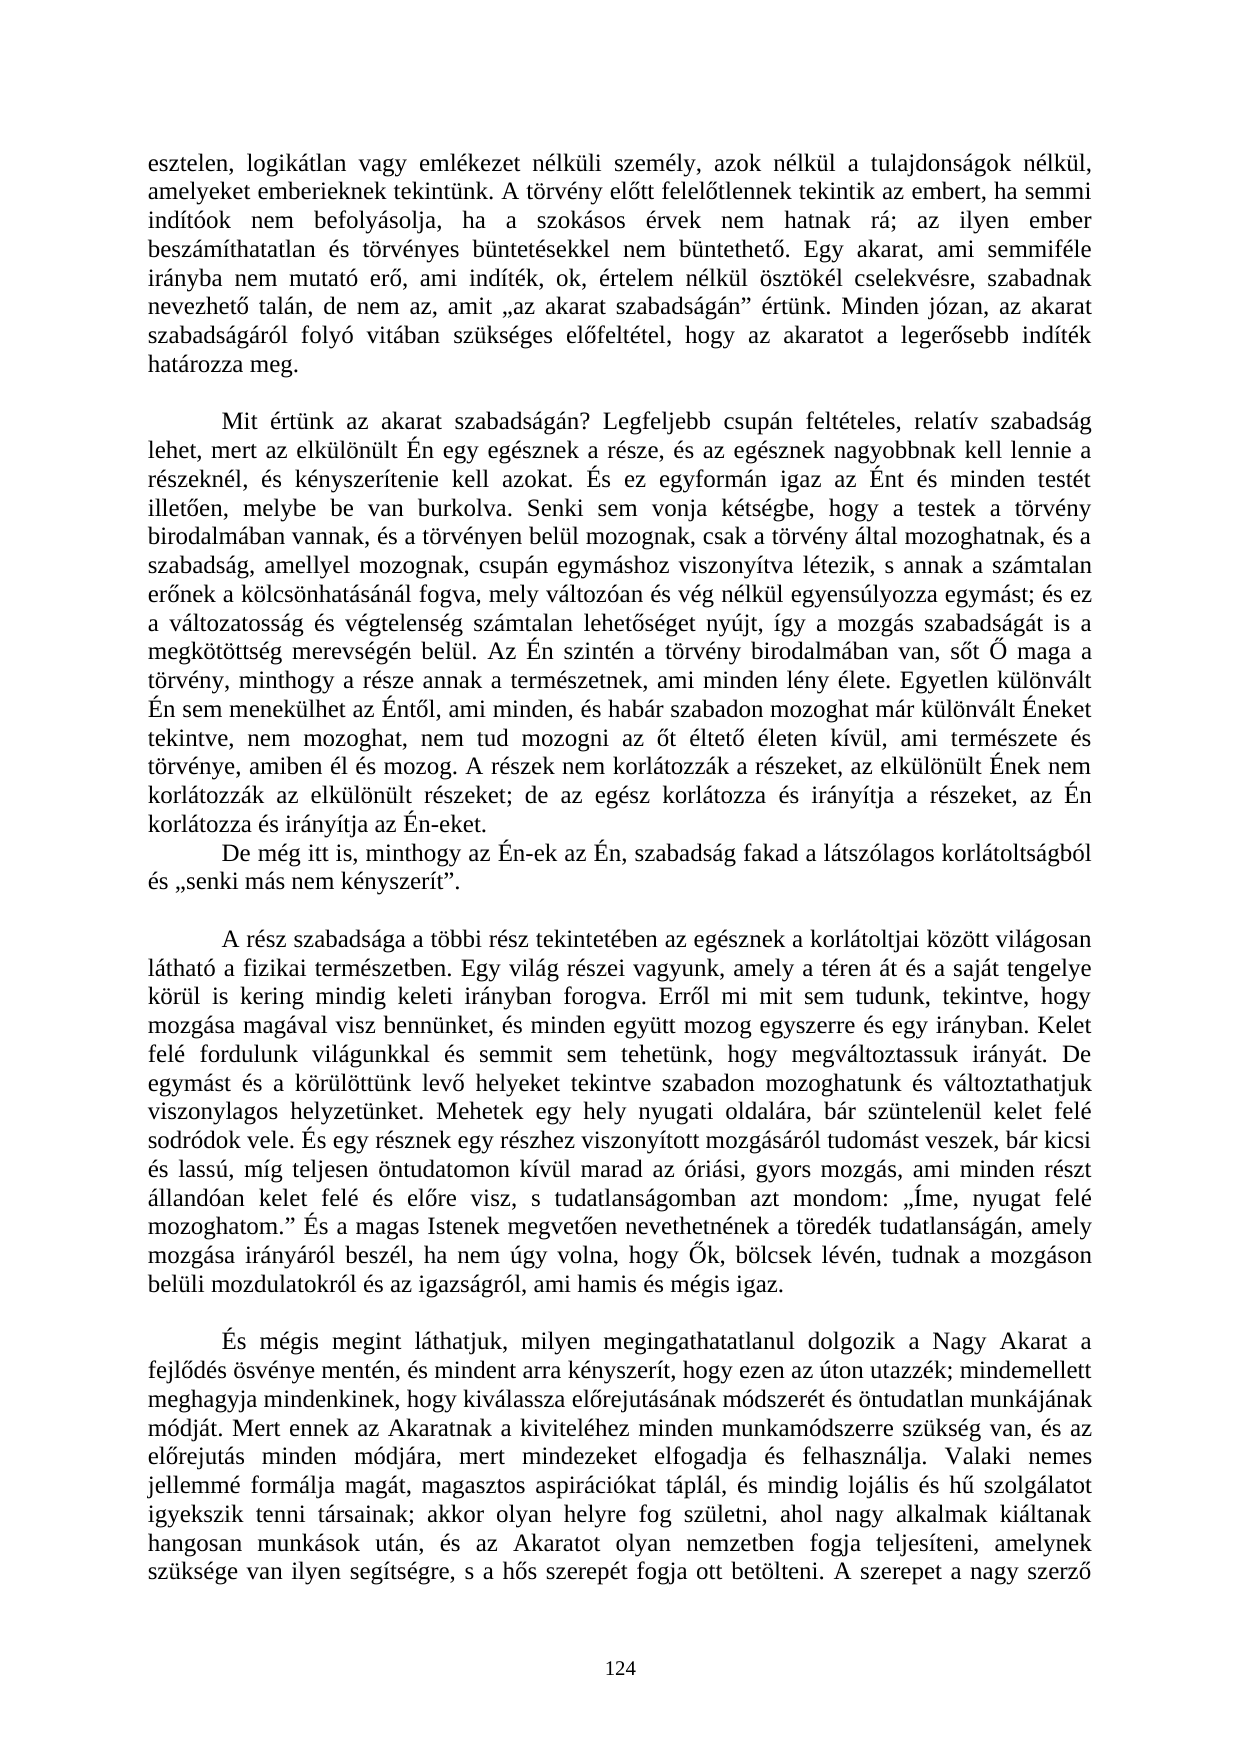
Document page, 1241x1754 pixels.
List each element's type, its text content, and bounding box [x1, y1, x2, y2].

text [148, 148, 1093, 378]
text De még itt is, minthogy az Én-ek az Én, szabadság fakad a látszólagos korlátoltságból és „senki más nem kényszerít”. [148, 838, 1093, 895]
text A rész szabadsága a többi rész tekintetében az egésznek a korlátoltjai között világosan látható a fizikai természetben. Egy világ részei vagyunk, amely a téren át és a saját tengelye körül is kering mindig keleti irányban forogva. Erről mi mit sem tudunk, tekintve, hogy mozgása magával visz bennünket, és minden együtt mozog egyszerre és egy irányban. Kelet felé fordulunk világunkkal és semmit sem tehetünk, hogy megváltoztassuk irányát. De egymást és a körülöttünk levő helyeket tekintve szabadon mozoghatunk és változtathatjuk viszonylagos helyzetünket. Mehetek egy hely nyugati oldalára, bár szüntelenül kelet felé sodródok vele. És egy résznek egy részhez viszonyított mozgásáról tudomást veszek, bár kicsi és lassú, míg teljesen öntudatomon kívül marad az óriási, gyors mozgás, ami minden részt állandóan kelet felé és előre visz, s tudatlanságomban azt mondom: „Íme, nyugat felé mozoghatom.” És a magas Istenek megvetően nevethetnének a töredék tudatlanságán, amely mozgása irányáról beszél, ha nem úgy volna, hogy Ők, bölcsek lévén, tudnak a mozgáson belüli mozdulatokról és az igazságról, ami hamis és mégis igaz. [148, 924, 1093, 1298]
text Mit értünk az akarat szabadságán? Legfeljebb csupán feltételes, relatív szabadság lehet, mert az elkülönült Én egy egésznek a része, és az egésznek nagyobbnak kell lennie a részeknél, és kényszerítenie kell azokat. És ez egyformán igaz az Ént és minden testét illetően, melybe be van burkolva. Senki sem vonja kétségbe, hogy a testek a törvény birodalmában vannak, és a törvényen belül mozognak, csak a törvény által mozoghatnak, és a szabadság, amellyel mozognak, csupán egymáshoz viszonyítva létezik, s annak a számtalan erőnek a kölcsönhatásánál fogva, mely változóan és vég nélkül egyensúlyozza egymást; és ez a változatosság és végtelenség számtalan lehetőséget nyújt, így a mozgás szabadságát is a megkötöttség merevségén belül. Az Én szintén a törvény birodalmában van, sőt Ő maga a törvény, minthogy a része annak a természetnek, ami minden lény élete. Egyetlen különvált Én sem menekülhet az Éntől, ami minden, és habár szabadon mozoghat már különvált Éneket tekintve, nem mozoghat, nem tud mozogni az őt éltető életen kívül, ami természete és törvénye, amiben él és mozog. A részek nem korlátozzák a részeket, az elkülönült Ének nem korlátozzák az elkülönült részeket; de az egész korlátozza és irányítja a részeket, az Én korlátozza és irányítja az Én-eket. [148, 406, 1093, 838]
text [148, 1326, 1093, 1585]
